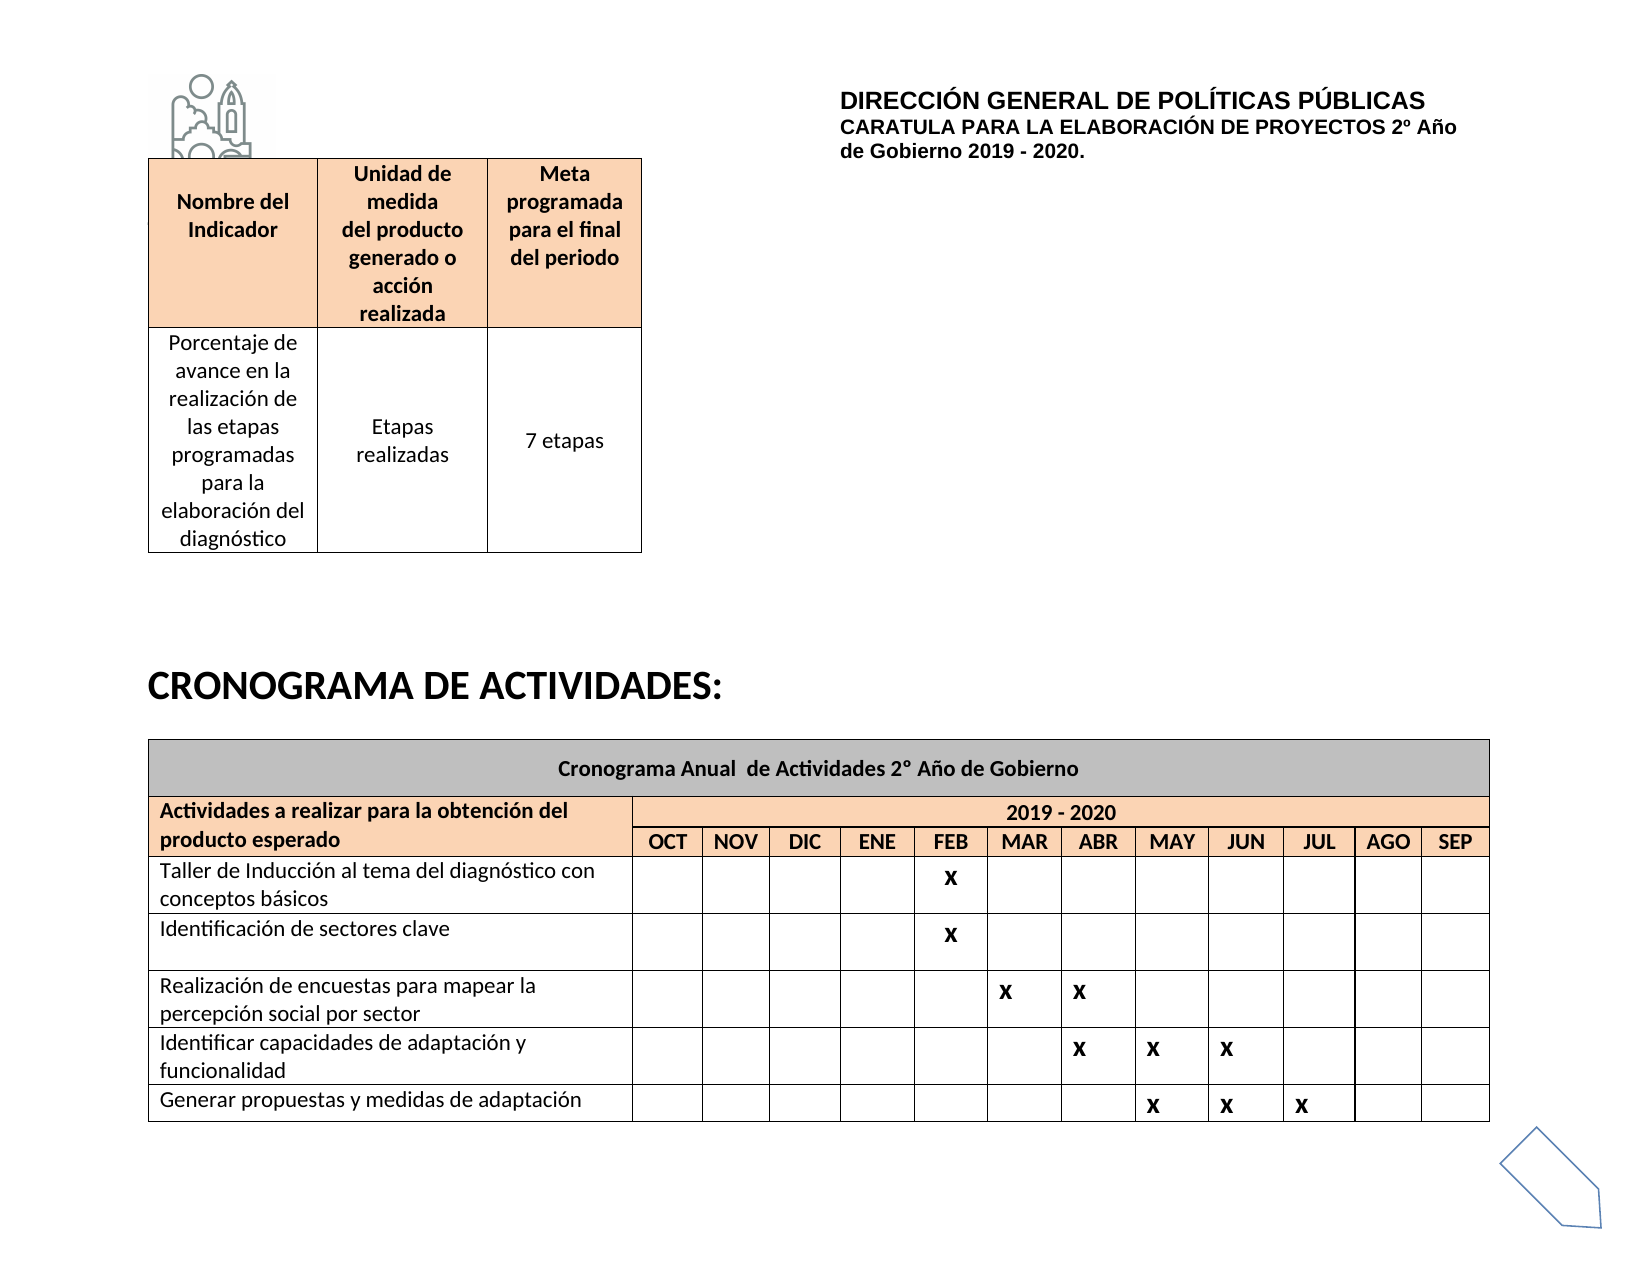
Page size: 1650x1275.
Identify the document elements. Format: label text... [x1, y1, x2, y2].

table_cell [703, 971, 769, 1027]
table_cell [770, 971, 840, 1027]
table_cell Generar propuestas y medidas de adaptación [149, 1085, 632, 1121]
table_cell [1356, 971, 1421, 1027]
table_cell [915, 1028, 987, 1084]
table_cell [841, 857, 914, 913]
table_cell FEB [915, 828, 987, 856]
table_cell Identificar capacidades de adaptación y funcionalidad [149, 1028, 632, 1084]
table_cell [988, 914, 1061, 970]
table_cell MAY [1136, 828, 1208, 856]
table_cell [633, 914, 702, 970]
table_cell Identificación de sectores clave [149, 914, 632, 970]
table_cell NOV [703, 828, 769, 856]
table_header Cronograma Anual de Actividades 2º Año de Gobierno [149, 740, 1489, 796]
table_cell Meta programada para el final del periodo [488, 159, 641, 327]
table_cell [1062, 914, 1135, 970]
table_cell [1356, 1028, 1421, 1084]
table_cell [1062, 857, 1135, 913]
table_cell [633, 1028, 702, 1084]
picture [147, 74, 276, 158]
table_cell [841, 971, 914, 1027]
table_cell [633, 971, 702, 1027]
table_cell [1284, 1028, 1354, 1084]
table_cell [633, 857, 702, 913]
table_cell Actividades a realizar para la obtención del producto esperado [149, 797, 632, 856]
table_cell JUL [1284, 828, 1354, 856]
table_cell ENE [841, 828, 914, 856]
table_cell [770, 857, 840, 913]
table_cell DIC [770, 828, 840, 856]
table_cell [1422, 1028, 1489, 1084]
table_cell x [1209, 1028, 1283, 1084]
table_cell Nombre del Indicador [149, 159, 317, 327]
table_cell 2019 - 2020 [633, 797, 1489, 826]
table_cell Porcentaje de avance en la realización de las etapas programadas para la elaboración del diagnóstico [149, 328, 317, 552]
table_cell [1136, 914, 1208, 970]
table_cell x [1284, 1085, 1354, 1121]
table_cell [1209, 857, 1283, 913]
table_cell x [1209, 1085, 1283, 1121]
table_cell Etapas realizadas [318, 328, 487, 552]
table_cell [1284, 857, 1354, 913]
table_cell Taller de Inducción al tema del diagnóstico con conceptos básicos [149, 857, 632, 913]
table_cell ABR [1062, 828, 1135, 856]
table_cell [1422, 857, 1489, 913]
table_cell [1062, 1085, 1135, 1121]
table_cell [988, 1085, 1061, 1121]
table_cell [703, 1085, 769, 1121]
table_cell [988, 857, 1061, 913]
table_cell x [915, 914, 987, 970]
table_cell AGO [1356, 828, 1421, 856]
table_cell SEP [1422, 828, 1489, 856]
table_cell [841, 914, 914, 970]
table_cell [1356, 857, 1421, 913]
table_cell x [1062, 1028, 1135, 1084]
table_cell [1209, 971, 1283, 1027]
table_cell [770, 1028, 840, 1084]
table_cell [915, 1085, 987, 1121]
table_cell x [1136, 1028, 1208, 1084]
table_cell JUN [1209, 828, 1283, 856]
table_cell x [1136, 1085, 1208, 1121]
table_cell x [915, 857, 987, 913]
table_cell [703, 857, 769, 913]
table_cell [1422, 971, 1489, 1027]
table_cell [703, 1028, 769, 1084]
table_cell [841, 1028, 914, 1084]
table_cell [841, 1085, 914, 1121]
table_cell [988, 1028, 1061, 1084]
table_cell x [988, 971, 1061, 1027]
table_cell Realización de encuestas para mapear la percepción social por sector [149, 971, 632, 1027]
table_cell [770, 1085, 840, 1121]
table_cell [1356, 1085, 1421, 1121]
table_cell Unidad de medida del producto generado o acción realizada [318, 159, 487, 327]
table_cell [1136, 857, 1208, 913]
table_cell [1136, 971, 1208, 1027]
table_cell [915, 971, 987, 1027]
table_cell [633, 1085, 702, 1121]
table_cell [1284, 914, 1354, 970]
text CRONOGRAMA DE ACTIVIDADES: [148, 659, 1502, 710]
table_cell [1422, 914, 1489, 970]
table_cell [770, 914, 840, 970]
table_cell [703, 914, 769, 970]
table_cell [1209, 914, 1283, 970]
table_cell [1422, 1085, 1489, 1121]
table_cell 7 etapas [488, 328, 641, 552]
table_cell [1356, 914, 1421, 970]
table_cell MAR [988, 828, 1061, 856]
table_cell [1284, 971, 1354, 1027]
table_cell x [1062, 971, 1135, 1027]
table_cell OCT [633, 828, 702, 856]
